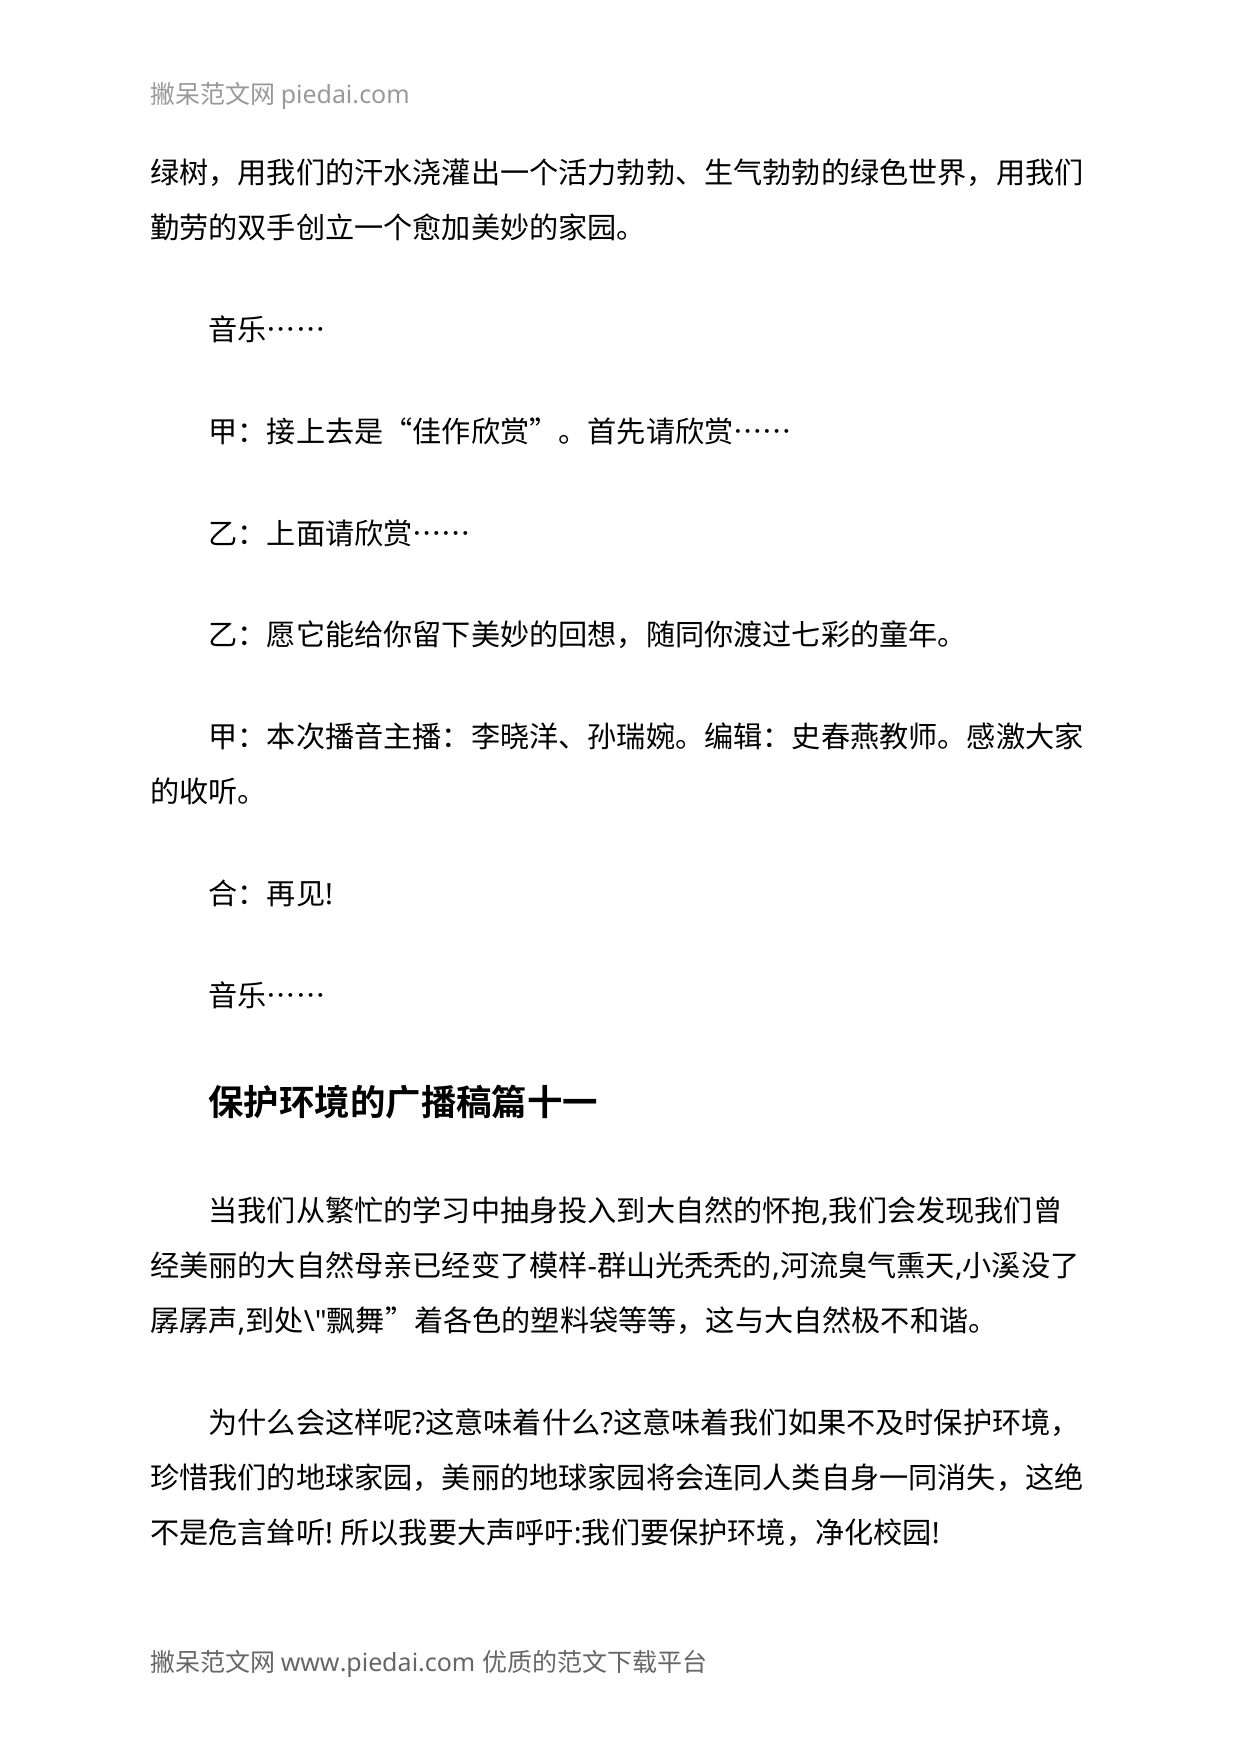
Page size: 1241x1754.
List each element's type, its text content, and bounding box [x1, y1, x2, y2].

text 甲：接上去是“佳作欣赏”。首先请欣赏…… [150, 408, 1090, 451]
text 为什么会这样呢?这意味着什么?这意味着我们如果不及时保护环境，珍惜我们的地球家园，美丽的地球家园将会连同人类自身一同消失，这绝不是危言耸听! 所以我要大声呼吁:我们要保护环境，净化校园! [150, 1399, 1090, 1552]
text 乙：上面请欣赏…… [150, 510, 1090, 552]
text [150, 150, 1090, 247]
text 合：再见! [150, 870, 1090, 913]
text 乙：愿它能给你留下美妙的回想，随同你渡过七彩的童年。 [150, 612, 1090, 654]
text 保护环境的广播稿篇十一 [150, 1074, 1090, 1125]
text 当我们从繁忙的学习中抽身投入到大自然的怀抱,我们会发现我们曾经美丽的大自然母亲已经变了模样-群山光秃秃的,河流臭气熏天,小溪没了孱孱声,到处\"飘舞”着各色的塑料袋等等，这与大自然极不和谐。 [150, 1188, 1090, 1340]
text 甲：本次播音主播：李晓洋、孙瑞婉。编辑：史春燕教师。感激大家的收听。 [150, 714, 1090, 811]
text 音乐…… [150, 307, 1090, 349]
text 音乐…… [150, 972, 1090, 1015]
